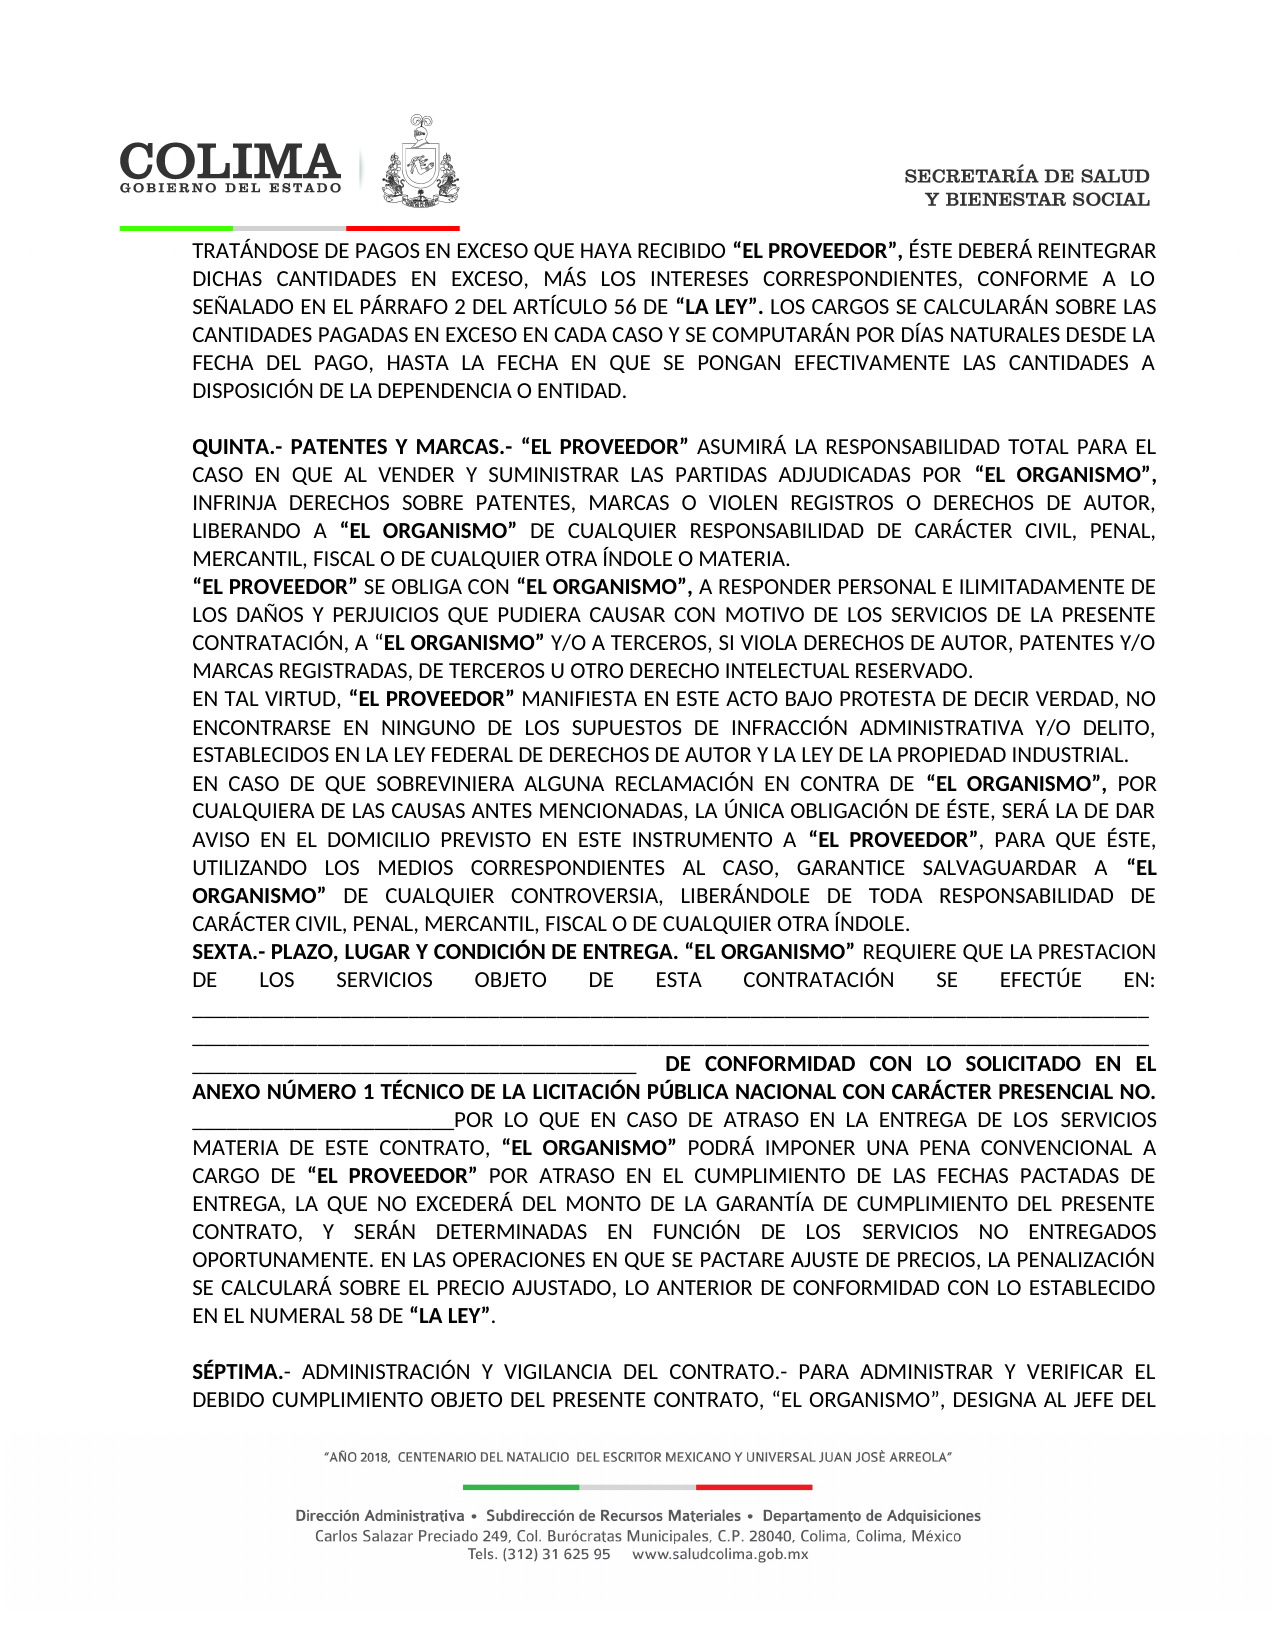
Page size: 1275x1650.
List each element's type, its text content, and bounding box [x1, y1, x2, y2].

text SEXTA.- PLAZO, LUGAR Y CONDICIÓN DE ENTREGA. “EL ORGANISMO” REQUIERE QUE LA PRESTACION DE LOS SERVICIOS OBJETO DE ESTA CONTRATACIÓN SE EFECTÚE EN: _______________________________________________________________________________________________________________________________________________________________________________________________________________ DE CONFORMIDAD CON LO SOLICITADO EN EL ANEXO NÚMERO 1 TÉCNICO DE LA LICITACIÓN PÚBLICA NACIONAL CON CARÁCTER PRESENCIAL NO. _______________________POR LO QUE EN CASO DE ATRASO EN LA ENTREGA DE LOS SERVICIOS MATERIA DE ESTE CONTRATO, “EL ORGANISMO” PODRÁ IMPONER UNA PENA CONVENCIONAL A CARGO DE “EL PROVEEDOR” POR ATRASO EN EL CUMPLIMIENTO DE LAS FECHAS PACTADAS DE ENTREGA, LA QUE NO EXCEDERÁ DEL MONTO DE LA GARANTÍA DE CUMPLIMIENTO DEL PRESENTE CONTRATO, Y SERÁN DETERMINADAS EN FUNCIÓN DE LOS SERVICIOS NO ENTREGADOS OPORTUNAMENTE. EN LAS OPERACIONES EN QUE SE PACTARE AJUSTE DE PRECIOS, LA PENALIZACIÓN SE CALCULARÁ SOBRE EL PRECIO AJUSTADO, LO ANTERIOR DE CONFORMIDAD CON LO ESTABLECIDO EN EL NUMERAL 58 DE “LA LEY”. [192, 937, 1157, 1329]
picture [3, 29, 1267, 255]
text “EL PROVEEDOR” SE OBLIGA CON “EL ORGANISMO”, A RESPONDER PERSONAL E ILIMITADAMENTE DE LOS DAÑOS Y PERJUICIOS QUE PUDIERA CAUSAR CON MOTIVO DE LOS SERVICIOS DE LA PRESENTE CONTRATACIÓN, A “EL ORGANISMO” Y/O A TERCEROS, SI VIOLA DERECHOS DE AUTOR, PATENTES Y/O MARCAS REGISTRADAS, DE TERCEROS U OTRO DERECHO INTELECTUAL RESERVADO. [192, 572, 1157, 684]
text QUINTA.- PATENTES Y MARCAS.- “EL PROVEEDOR” ASUMIRÁ LA RESPONSABILIDAD TOTAL PARA EL CASO EN QUE AL VENDER Y SUMINISTRAR LAS PARTIDAS ADJUDICADAS POR “EL ORGANISMO”, INFRINJA DERECHOS SOBRE PATENTES, MARCAS O VIOLEN REGISTROS O DERECHOS DE AUTOR, LIBERANDO A “EL ORGANISMO” DE CUALQUIER RESPONSABILIDAD DE CARÁCTER CIVIL, PENAL, MERCANTIL, FISCAL O DE CUALQUIER OTRA ÍNDOLE O MATERIA. [192, 432, 1157, 572]
text EN CASO DE QUE SOBREVINIERA ALGUNA RECLAMACIÓN EN CONTRA DE “EL ORGANISMO”, POR CUALQUIERA DE LAS CAUSAS ANTES MENCIONADAS, LA ÚNICA OBLIGACIÓN DE ÉSTE, SERÁ LA DE DAR AVISO EN EL DOMICILIO PREVISTO EN ESTE INSTRUMENTO A “EL PROVEEDOR”, PARA QUE ÉSTE, UTILIZANDO LOS MEDIOS CORRESPONDIENTES AL CASO, GARANTICE SALVAGUARDAR A “EL ORGANISMO” DE CUALQUIER CONTROVERSIA, LIBERÁNDOLE DE TODA RESPONSABILIDAD DE CARÁCTER CIVIL, PENAL, MERCANTIL, FISCAL O DE CUALQUIER OTRA ÍNDOLE. [192, 769, 1157, 937]
picture [3, 1434, 1272, 1609]
text EN TAL VIRTUD, “EL PROVEEDOR” MANIFIESTA EN ESTE ACTO BAJO PROTESTA DE DECIR VERDAD, NO ENCONTRARSE EN NINGUNO DE LOS SUPUESTOS DE INFRACCIÓN ADMINISTRATIVA Y/O DELITO, ESTABLECIDOS EN LA LEY FEDERAL DE DERECHOS DE AUTOR Y LA LEY DE LA PROPIEDAD INDUSTRIAL. [192, 684, 1157, 769]
text TRATÁNDOSE DE PAGOS EN EXCESO QUE HAYA RECIBIDO “EL PROVEEDOR”, ÉSTE DEBERÁ REINTEGRAR DICHAS CANTIDADES EN EXCESO, MÁS LOS INTERESES CORRESPONDIENTES, CONFORME A LO SEÑALADO EN EL PÁRRAFO 2 DEL ARTÍCULO 56 DE “LA LEY”. LOS CARGOS SE CALCULARÁN SOBRE LAS CANTIDADES PAGADAS EN EXCESO EN CADA CASO Y SE COMPUTARÁN POR DÍAS NATURALES DESDE LA FECHA DEL PAGO, HASTA LA FECHA EN QUE SE PONGAN EFECTIVAMENTE LAS CANTIDADES A DISPOSICIÓN DE LA DEPENDENCIA O ENTIDAD. [192, 236, 1157, 404]
